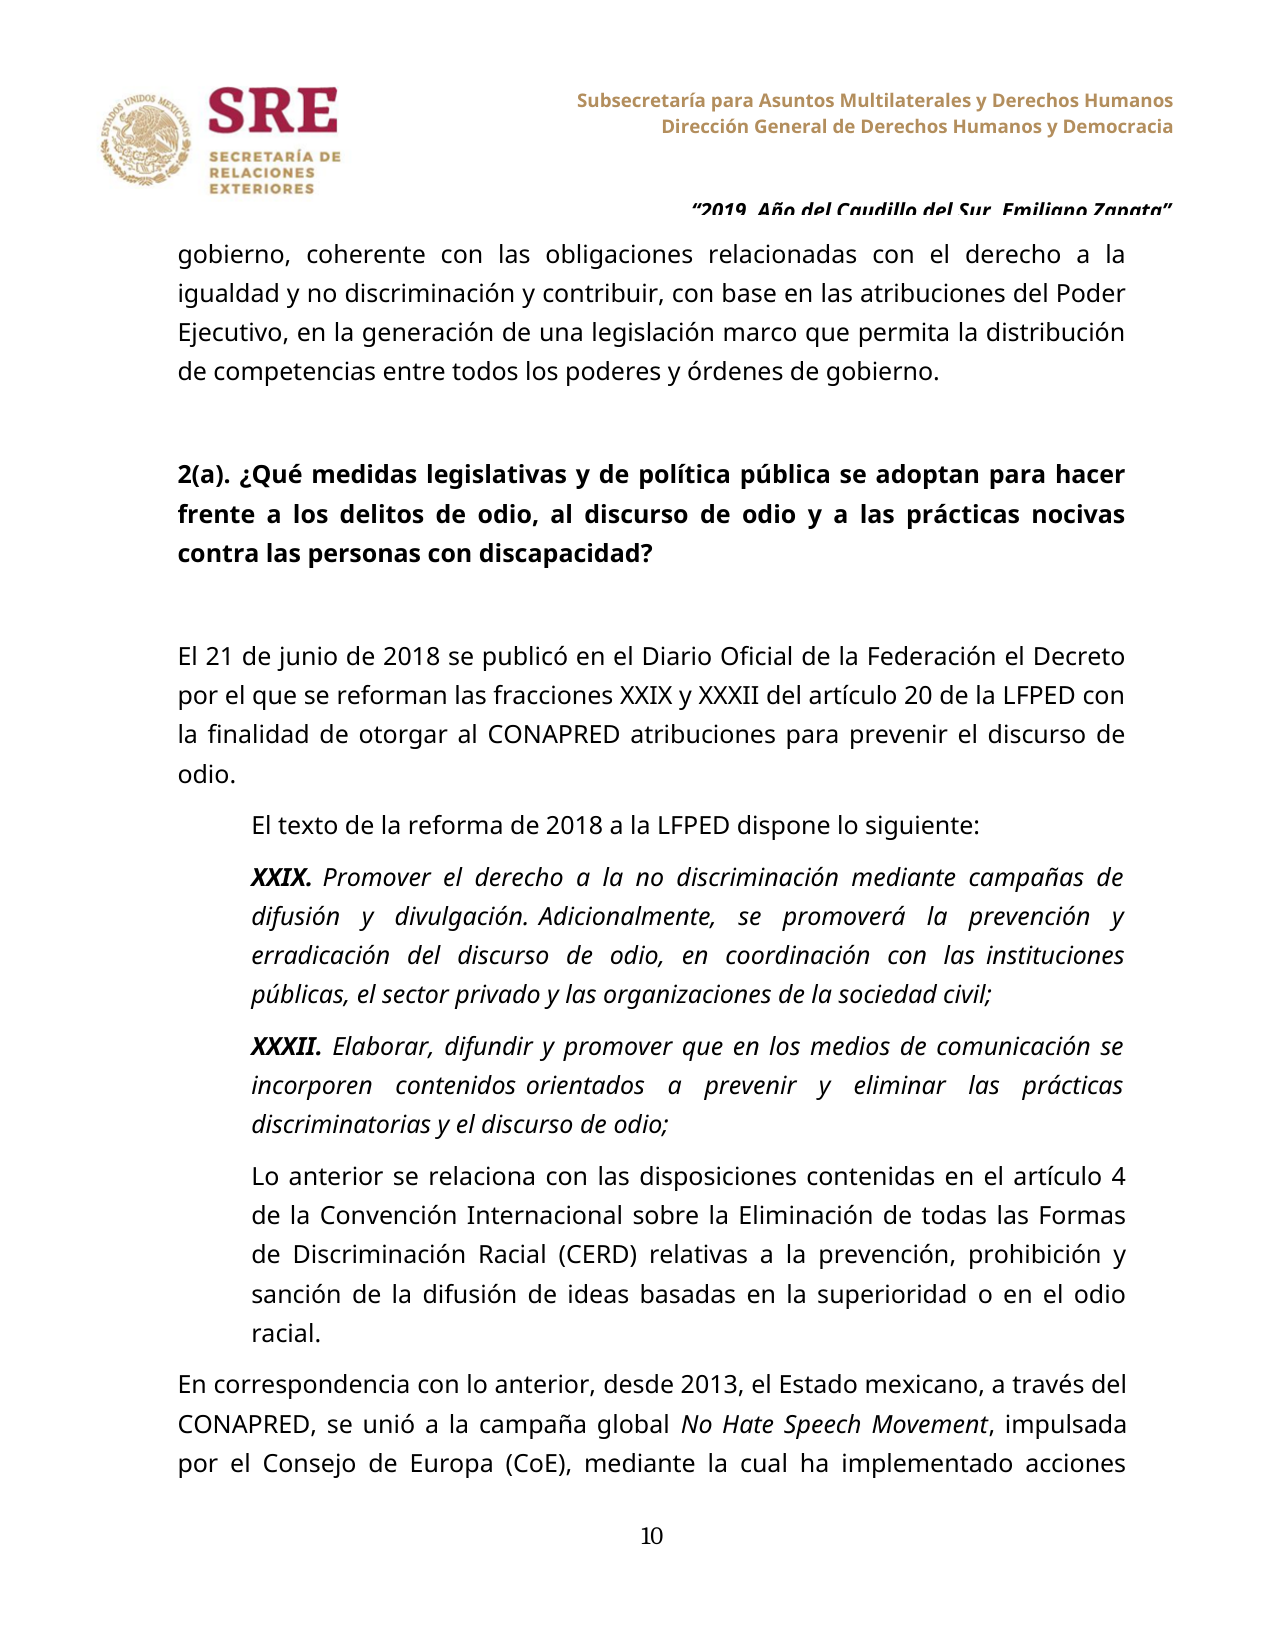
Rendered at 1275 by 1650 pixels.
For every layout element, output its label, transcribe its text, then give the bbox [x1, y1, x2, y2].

text 2(a). ¿Qué medidas legislativas y de política pública se adoptan para hacer frente a los delitos de odio, al discurso de odio y a las prácticas nocivas contra las personas con discapacidad? [177, 457, 1127, 569]
text XXXII. Elaborar, difundir y promover que en los medios de comunicación se incorporen contenidos orientados a prevenir y eliminar las prácticas discriminatorias y el discurso de odio; [251, 1029, 1127, 1141]
text El 21 de junio de 2018 se publicó en el Diario Oficial de la Federación el Decreto por el que se reforman las fracciones XXIX y XXXII del artículo 20 de la LFPED con la finalidad de otorgar al CONAPRED atribuciones para prevenir el discurso de odio. [177, 639, 1127, 790]
text El texto de la reforma de 2018 a la LFPED dispone lo siguiente: [177, 808, 1127, 842]
picture [76, 52, 374, 222]
text Lo anterior se relaciona con las disposiciones contenidas en el artículo 4 de la Convención Internacional sobre la Eliminación de todas las Formas de Discriminación Racial (CERD) relativas a la prevención, prohibición y sanción de la difusión de ideas basadas en la superioridad o en el odio racial. [251, 1159, 1127, 1349]
text XXIX. Promover el derecho a la no discriminación mediante campañas de difusión y divulgación. Adicionalmente, se promoverá la prevención y erradicación del discurso de odio, en coordinación con las instituciones públicas, el sector privado y las organizaciones de la sociedad civil; [251, 859, 1127, 1011]
